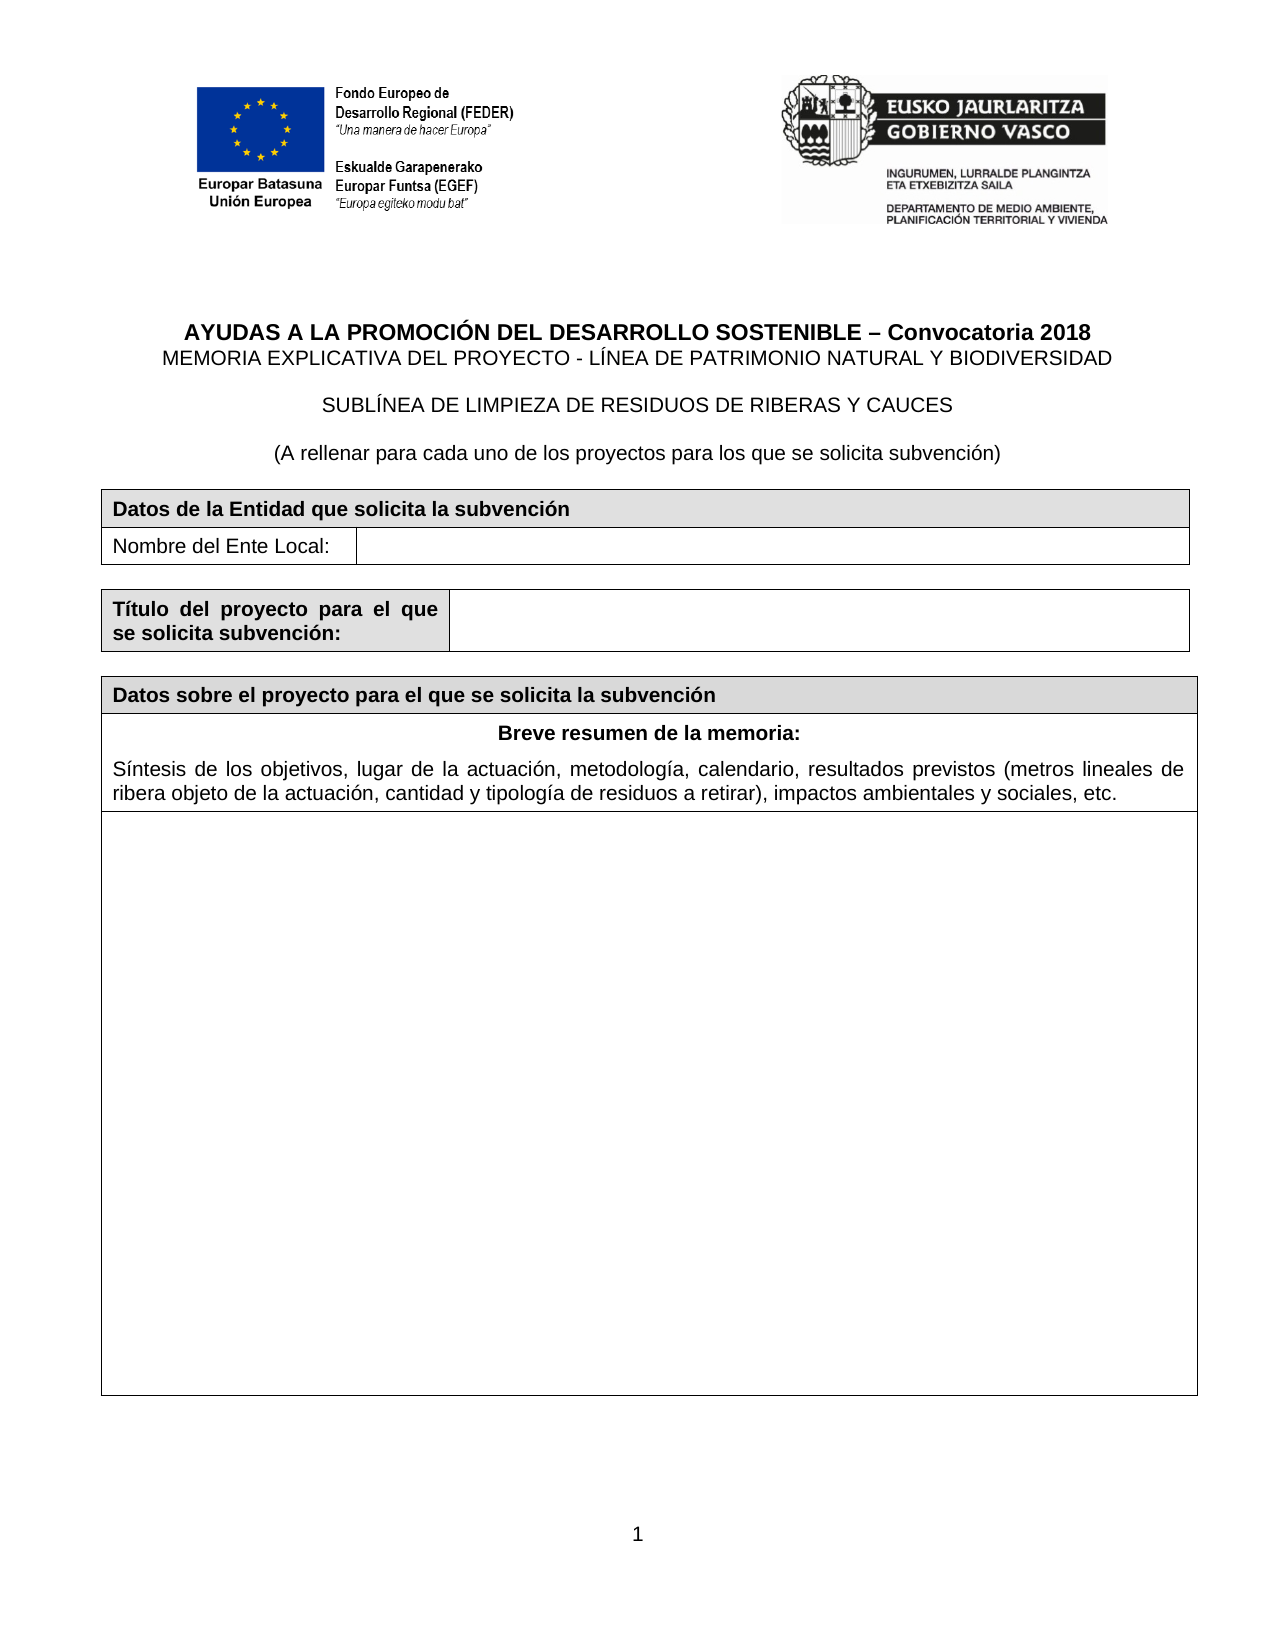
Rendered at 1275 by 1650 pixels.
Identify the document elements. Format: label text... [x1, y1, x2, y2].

text SUBLÍNEA DE LIMPIEZA DE RESIDUOS DE RIBERAS Y CAUCES [100, 393, 1174, 417]
table_cell [102, 812, 1197, 1395]
table_cell Nombre del Ente Local: [102, 528, 356, 564]
text MEMORIA EXPLICATIVA DEL PROYECTO - LÍNEA DE PATRIMONIO NATURAL Y BIODIVERSIDAD [100, 345, 1174, 369]
picture [781, 75, 1109, 224]
text (A rellenar para cada uno de los proyectos para los que se solicita subvención) [100, 441, 1174, 465]
table_cell [357, 528, 1189, 564]
table_header Datos de que solicita la subvención [102, 490, 1189, 527]
table_cell Breve resumen de la memoria: Síntesis de los objetivos, lugar de la actuación, metodología, calendario, resultados previstos (metros lineales de ribera objeto de la actuación, cantidad y tipología de residuos a retirar), impactos ambientales y sociales, etc. [102, 714, 1197, 811]
text AYUDAS A LA PROMOCIÓN DEL DESARROLLO SOSTENIBLE – Convocatoria 2018 [100, 319, 1174, 345]
table_header Título del proyecto para el que se solicita subvención: [102, 590, 449, 651]
table_header Datos sobre el proyecto para el que se solicita la subvención [102, 677, 1197, 713]
table_header [450, 590, 1189, 651]
picture [185, 75, 539, 222]
